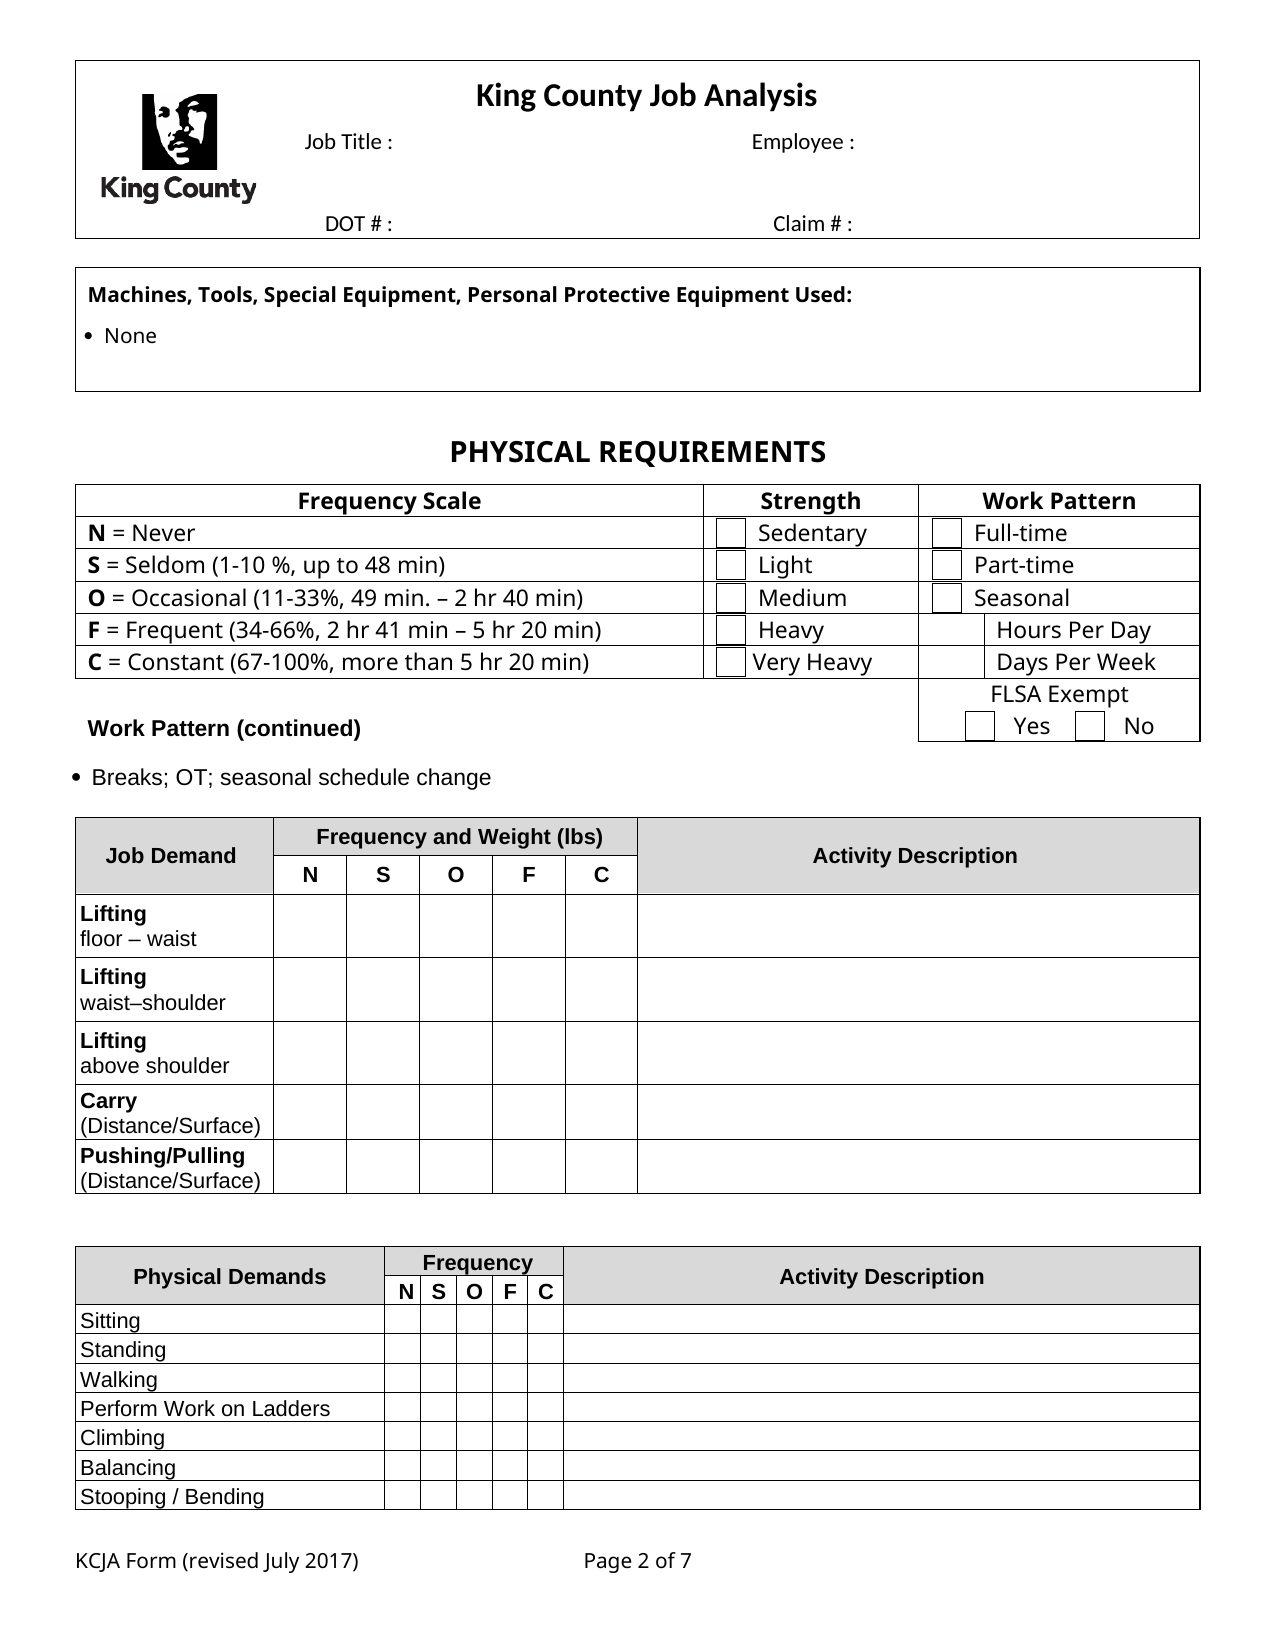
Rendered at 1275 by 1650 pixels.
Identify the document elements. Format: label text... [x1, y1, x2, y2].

table_cell S = Seldom (1-10 %, up to 48 min) [76, 549, 703, 581]
table_cell Work Pattern (continued) [76, 679, 703, 741]
table_cell [566, 1022, 637, 1084]
table_cell [457, 1451, 492, 1480]
table_cell [493, 1305, 527, 1333]
table_cell F [493, 1276, 527, 1304]
picture [101, 94, 257, 204]
table_cell Hours Per Day [985, 614, 1199, 645]
table_header Activity Description [638, 818, 1199, 893]
table_cell Strength [704, 485, 918, 516]
table_cell Sedentary [704, 517, 918, 548]
table_cell O = Occasional (11-33%, 49 min. – 2 hr 40 min) [76, 582, 703, 613]
table_cell [493, 1393, 527, 1421]
table_cell [421, 1451, 456, 1480]
table_cell [528, 1305, 563, 1333]
table_cell Lifting above shoulder [76, 1022, 273, 1084]
table_cell S [347, 856, 419, 893]
table_cell Light [704, 549, 918, 581]
table_cell [347, 1140, 419, 1193]
table_cell [493, 895, 565, 957]
table_cell Work Pattern [919, 485, 1199, 516]
table_cell [638, 1140, 1199, 1193]
table_cell [566, 1140, 637, 1193]
table_cell [347, 1022, 419, 1084]
table_cell Lifting waist–shoulder [76, 958, 273, 1021]
table_cell [385, 1305, 420, 1333]
table_cell [564, 1334, 1199, 1363]
table_cell Machines, Tools, Special Equipment, Personal Protective Equipment Used: None [76, 268, 1199, 391]
table_cell [638, 958, 1199, 1021]
table_cell [493, 958, 565, 1021]
table_cell S [421, 1276, 456, 1304]
table_cell Standing [76, 1334, 384, 1363]
table_cell [274, 1140, 346, 1193]
table_cell Full-time [919, 517, 1199, 548]
table_cell [420, 1085, 492, 1139]
table_cell Carry (Distance/Surface) [76, 1085, 273, 1139]
table_cell Balancing [76, 1451, 384, 1480]
table_cell [421, 1393, 456, 1421]
table_cell [420, 958, 492, 1021]
table_cell [457, 1481, 492, 1509]
table_cell Pushing/Pulling (Distance/Surface) [76, 1140, 273, 1193]
table_cell [420, 895, 492, 957]
table_cell [420, 1022, 492, 1084]
table_cell [564, 1305, 1199, 1333]
table_cell [638, 895, 1199, 957]
table_header Frequency [385, 1247, 563, 1275]
table_cell Medium [704, 582, 918, 613]
table_cell [347, 895, 419, 957]
table_cell [421, 1334, 456, 1363]
table_cell [421, 1305, 456, 1333]
table_cell FLSA Exempt Yes No [919, 679, 1199, 741]
table_cell Stooping / Bending [76, 1481, 384, 1509]
table_cell Days Per Week [985, 646, 1199, 677]
table_header Job Demand [76, 818, 273, 893]
table_cell [493, 1334, 527, 1363]
table_cell Seasonal [919, 582, 1199, 613]
table_cell O [457, 1276, 492, 1304]
table_cell Perform Work on Ladders [76, 1393, 384, 1421]
table_cell [566, 895, 637, 957]
table_cell [493, 1451, 527, 1480]
table_cell Climbing [76, 1422, 384, 1450]
table_cell [493, 1481, 527, 1509]
table_cell [564, 1393, 1199, 1421]
table_cell [274, 958, 346, 1021]
table_header Frequency and Weight (lbs) [274, 818, 637, 855]
table_cell [274, 1022, 346, 1084]
table_cell [347, 958, 419, 1021]
table_cell [528, 1334, 563, 1363]
table_cell Frequency Scale [76, 485, 703, 516]
table_cell [274, 1085, 346, 1139]
table_cell [528, 1481, 563, 1509]
table_cell [566, 958, 637, 1021]
list Breaks; OT; seasonal schedule change [72, 764, 1200, 791]
table_cell PHYSICAL REQUIREMENTS [76, 392, 1200, 484]
table_cell O [420, 856, 492, 893]
table_cell Lifting floor – waist [76, 895, 273, 957]
table_cell [385, 1334, 420, 1363]
table_cell [385, 1481, 420, 1509]
table_cell F [493, 856, 565, 893]
table_cell [457, 1422, 492, 1450]
table_cell [421, 1422, 456, 1450]
table_cell [457, 1334, 492, 1363]
table_cell F = Frequent (34-66%, 2 hr 41 min – 5 hr 20 min) [76, 614, 703, 645]
table_cell N = Never [76, 517, 703, 548]
table_cell [528, 1422, 563, 1450]
table_cell [274, 895, 346, 957]
table_cell [564, 1481, 1199, 1509]
table_cell C [566, 856, 637, 893]
table_cell Sitting [76, 1305, 384, 1333]
table_header Activity Description [564, 1247, 1199, 1304]
table_cell [385, 1422, 420, 1450]
table_cell [493, 1140, 565, 1193]
table_cell [457, 1305, 492, 1333]
table_cell [528, 1451, 563, 1480]
table_cell [385, 1364, 420, 1392]
table_cell Part-time [919, 549, 1199, 581]
table_cell [493, 1022, 565, 1084]
table_cell Walking [76, 1364, 384, 1392]
table_cell [385, 1393, 420, 1421]
table_cell [564, 1451, 1199, 1480]
table_cell [420, 1140, 492, 1193]
table_cell [421, 1481, 456, 1509]
table_cell [919, 646, 984, 677]
table_cell [638, 1085, 1199, 1139]
table_cell N [274, 856, 346, 893]
table_cell [493, 1422, 527, 1450]
table_cell [566, 1085, 637, 1139]
table_cell [638, 1022, 1199, 1084]
table_cell [564, 1364, 1199, 1392]
table_header Physical Demands [76, 1247, 384, 1304]
table_cell [385, 1451, 420, 1480]
table_cell [564, 1422, 1199, 1450]
table_cell [528, 1364, 563, 1392]
table_cell C = Constant (67-100%, more than 5 hr 20 min) [76, 646, 703, 677]
table_cell [528, 1393, 563, 1421]
table_cell [457, 1364, 492, 1392]
table_cell N [385, 1276, 420, 1304]
table_cell C [528, 1276, 563, 1304]
table_cell Heavy [704, 614, 918, 645]
table_cell Very Heavy [704, 646, 918, 677]
table_cell [919, 614, 984, 645]
table_cell [493, 1364, 527, 1392]
table_cell [421, 1364, 456, 1392]
table_cell [703, 679, 918, 741]
table_cell [493, 1085, 565, 1139]
table_cell [457, 1393, 492, 1421]
table_cell [347, 1085, 419, 1139]
